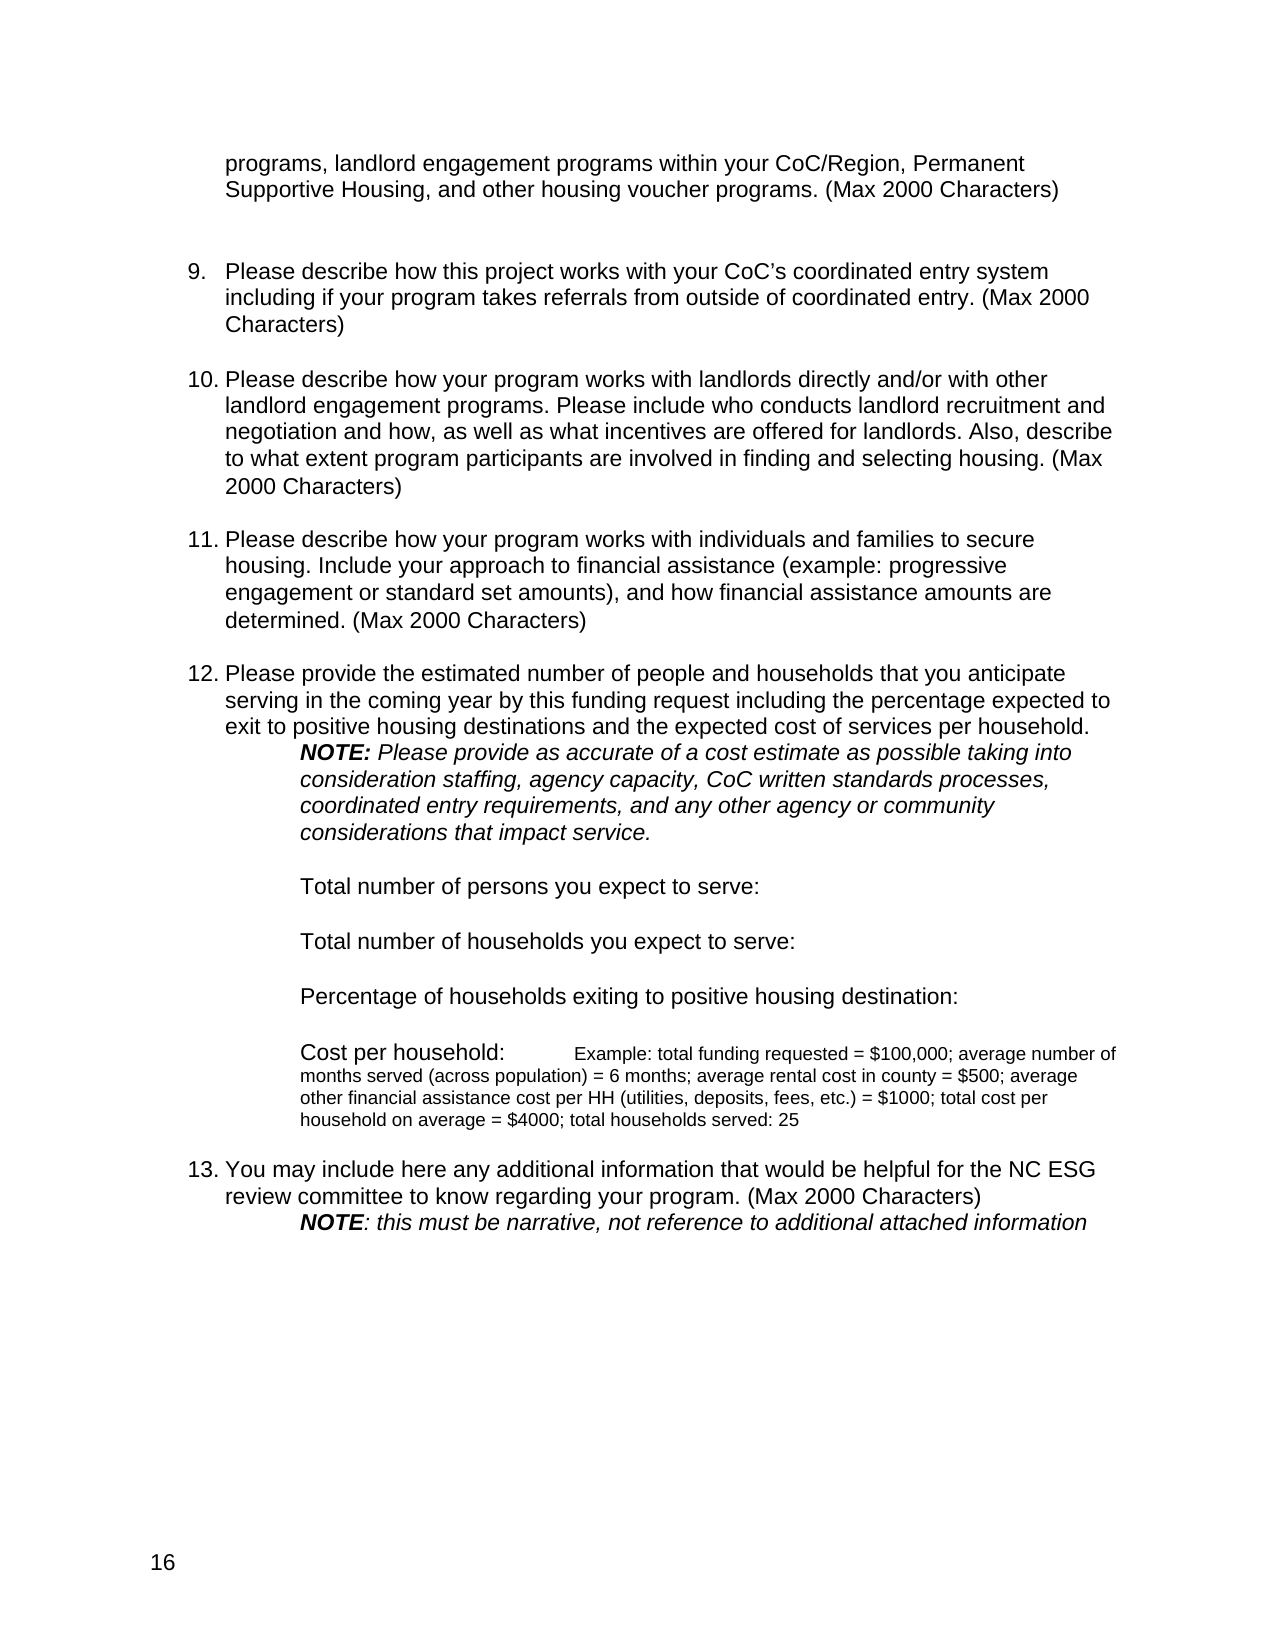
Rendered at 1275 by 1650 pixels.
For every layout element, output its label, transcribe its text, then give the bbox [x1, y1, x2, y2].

list Please describe how your program works with landlords directly and/or with other landlord engagement programs. Please include who conducts landlord recruitment and negotiation and how, as well as what incentives are offered for landlords. Also, describe to what extent program participants are involved in finding and selecting housing. (Max 2000 Characters) [187, 366, 1125, 500]
list Please describe how your program works with individuals and families to secure housing. Include your approach to financial assistance (example: progressive engagement or standard set amounts), and how financial assistance amounts are determined. (Max 2000 Characters) [187, 526, 1125, 634]
text Total number of households you expect to serve: [300, 926, 1125, 981]
list Please provide the estimated number of people and households that you anticipate serving in the coming year by this funding request including the percentage expected to exit to positive housing destinations and the expected cost of services per household. [187, 660, 1125, 739]
text Percentage of households exiting to positive housing destination: [300, 981, 1125, 1036]
text NOTE: Please provide as accurate of a cost estimate as possible taking into consideration staffing, agency capacity, CoC written standards processes, coordinated entry requirements, and any other agency or community considerations that impact service. [300, 739, 1125, 871]
list You may include here any additional information that would be helpful for the NC ESG review committee to know regarding your program. (Max 2000 Characters) [187, 1156, 1125, 1209]
text NOTE: this must be narrative, not reference to additional attached information [300, 1209, 1125, 1235]
list Please describe how this project works with your CoC’s coordinated entry system including if your program takes referrals from outside of coordinated entry. (Max 2000 Characters) [187, 258, 1125, 337]
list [187, 150, 1125, 203]
text Cost per household: Example: total funding requested = $100,000; average number of months served (across population) = 6 months; average rental cost in county = $500; average other financial assistance cost per HH (utilities, deposits, fees, etc.) = $1000; total cost per household on average = $4000; total households served: 25 [300, 1036, 1125, 1130]
text Total number of persons you expect to serve: [300, 871, 1125, 900]
